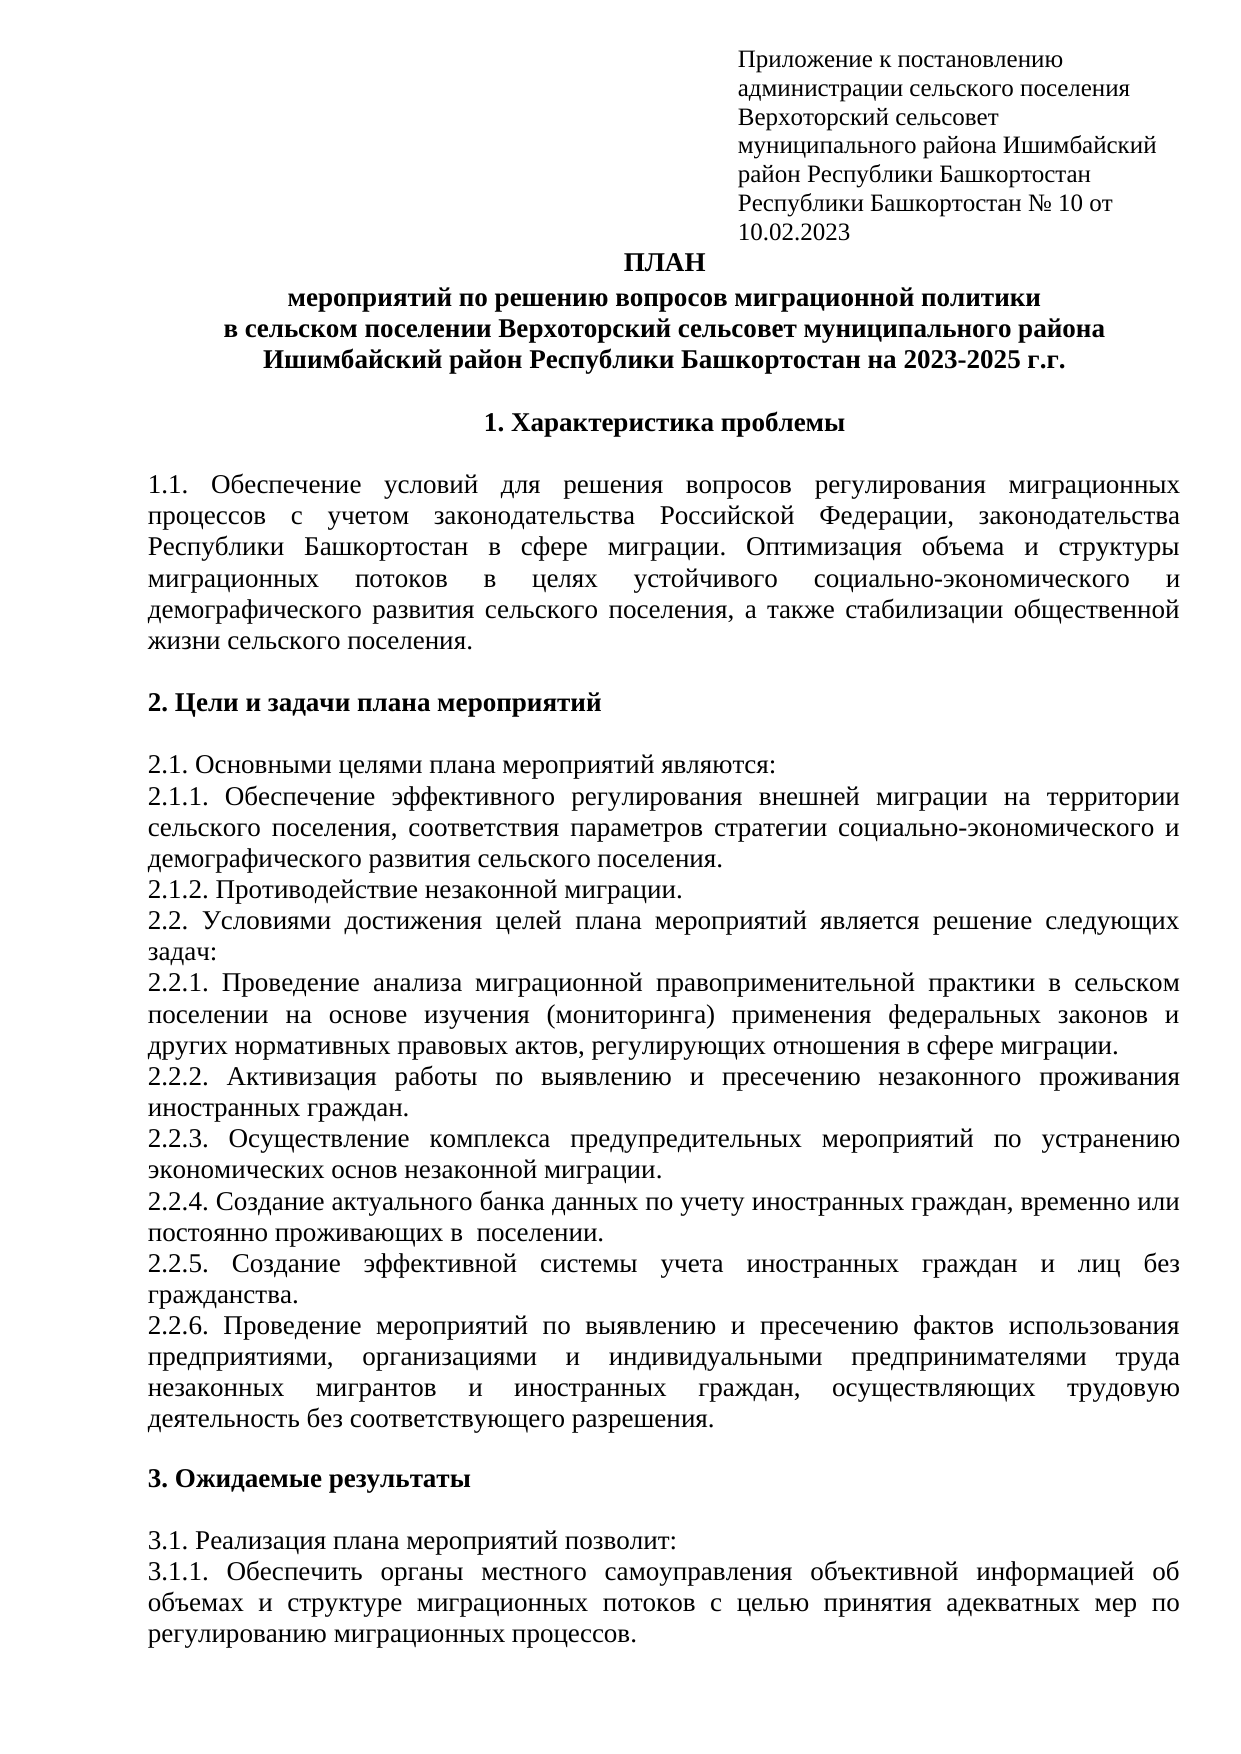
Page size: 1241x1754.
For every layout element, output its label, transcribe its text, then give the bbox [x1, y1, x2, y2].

text 2.1.2. Противодействие незаконной миграции. [148, 873, 1181, 904]
text Приложение к постановлению администрации сельского поселения Верхоторский сельсовет муниципального района Ишимбайский район Республики Башкортостан Республики Башкортостан № 10 от 10.02.2023 [738, 44, 1181, 246]
text 3.1. Реализация плана мероприятий позволит: [148, 1524, 1181, 1555]
text 2.2. Условиями достижения целей плана мероприятий является решение следующих задач: [148, 904, 1181, 967]
text 2.2.1. Проведение анализа миграционной правоприменительной практики в сельском поселении на основе изучения (мониторинга) применения федеральных законов и других нормативных правовых актов, регулирующих отношения в сфере миграции. [148, 967, 1181, 1060]
text 2. Цели и задачи плана мероприятий [148, 686, 1181, 717]
text 2.1.1. Обеспечение эффективного регулирования внешней миграции на территории сельского поселения, соответствия параметров стратегии социально-экономического и демографического развития сельского поселения. [148, 780, 1181, 873]
text 2.2.3. Осуществление комплекса предупредительных мероприятий по устранению экономических основ незаконной миграции. [148, 1122, 1181, 1184]
text ПЛАН [148, 246, 1181, 277]
text 2.1. Основными целями плана мероприятий являются: [148, 748, 1181, 780]
text 3. Ожидаемые результаты [148, 1462, 1181, 1493]
text 2.2.6. Проведение мероприятий по выявлению и пресечению фактов использования предприятиями, организациями и индивидуальными предпринимателями труда незаконных мигрантов и иностранных граждан, осуществляющих трудовую деятельность без соответствующего разрешения. [148, 1309, 1181, 1434]
text мероприятий по решению вопросов миграционной политики [148, 281, 1181, 312]
text 1. Характеристика проблемы [148, 406, 1181, 437]
text 3.1.1. Обеспечить органы местного самоуправления объективной информацией об объемах и структуре миграционных потоков с целью принятия адекватных мер по регулированию миграционных процессов. [148, 1555, 1181, 1649]
text 2.2.2. Активизация работы по выявлению и пресечению незаконного проживания иностранных граждан. [148, 1060, 1181, 1122]
text 2.2.5. Создание эффективной системы учета иностранных граждан и лиц без гражданства. [148, 1247, 1181, 1309]
text в сельском поселении Верхоторский сельсовет муниципального района Ишимбайский район Республики Башкортостан на 2023-2025 г.г. [148, 312, 1181, 375]
text 1.1. Обеспечение условий для решения вопросов регулирования миграционных процессов с учетом законодательства Российской Федерации, законодательства Республики Башкортостан в сфере миграции. Оптимизация объема и структуры миграционных потоков в целях устойчивого социально-экономического и демографического развития сельского поселения, а также стабилизации общественной жизни сельского поселения. [148, 468, 1181, 655]
text 2.2.4. Создание актуального банка данных по учету иностранных граждан, временно или постоянно проживающих в поселении. [148, 1184, 1181, 1247]
